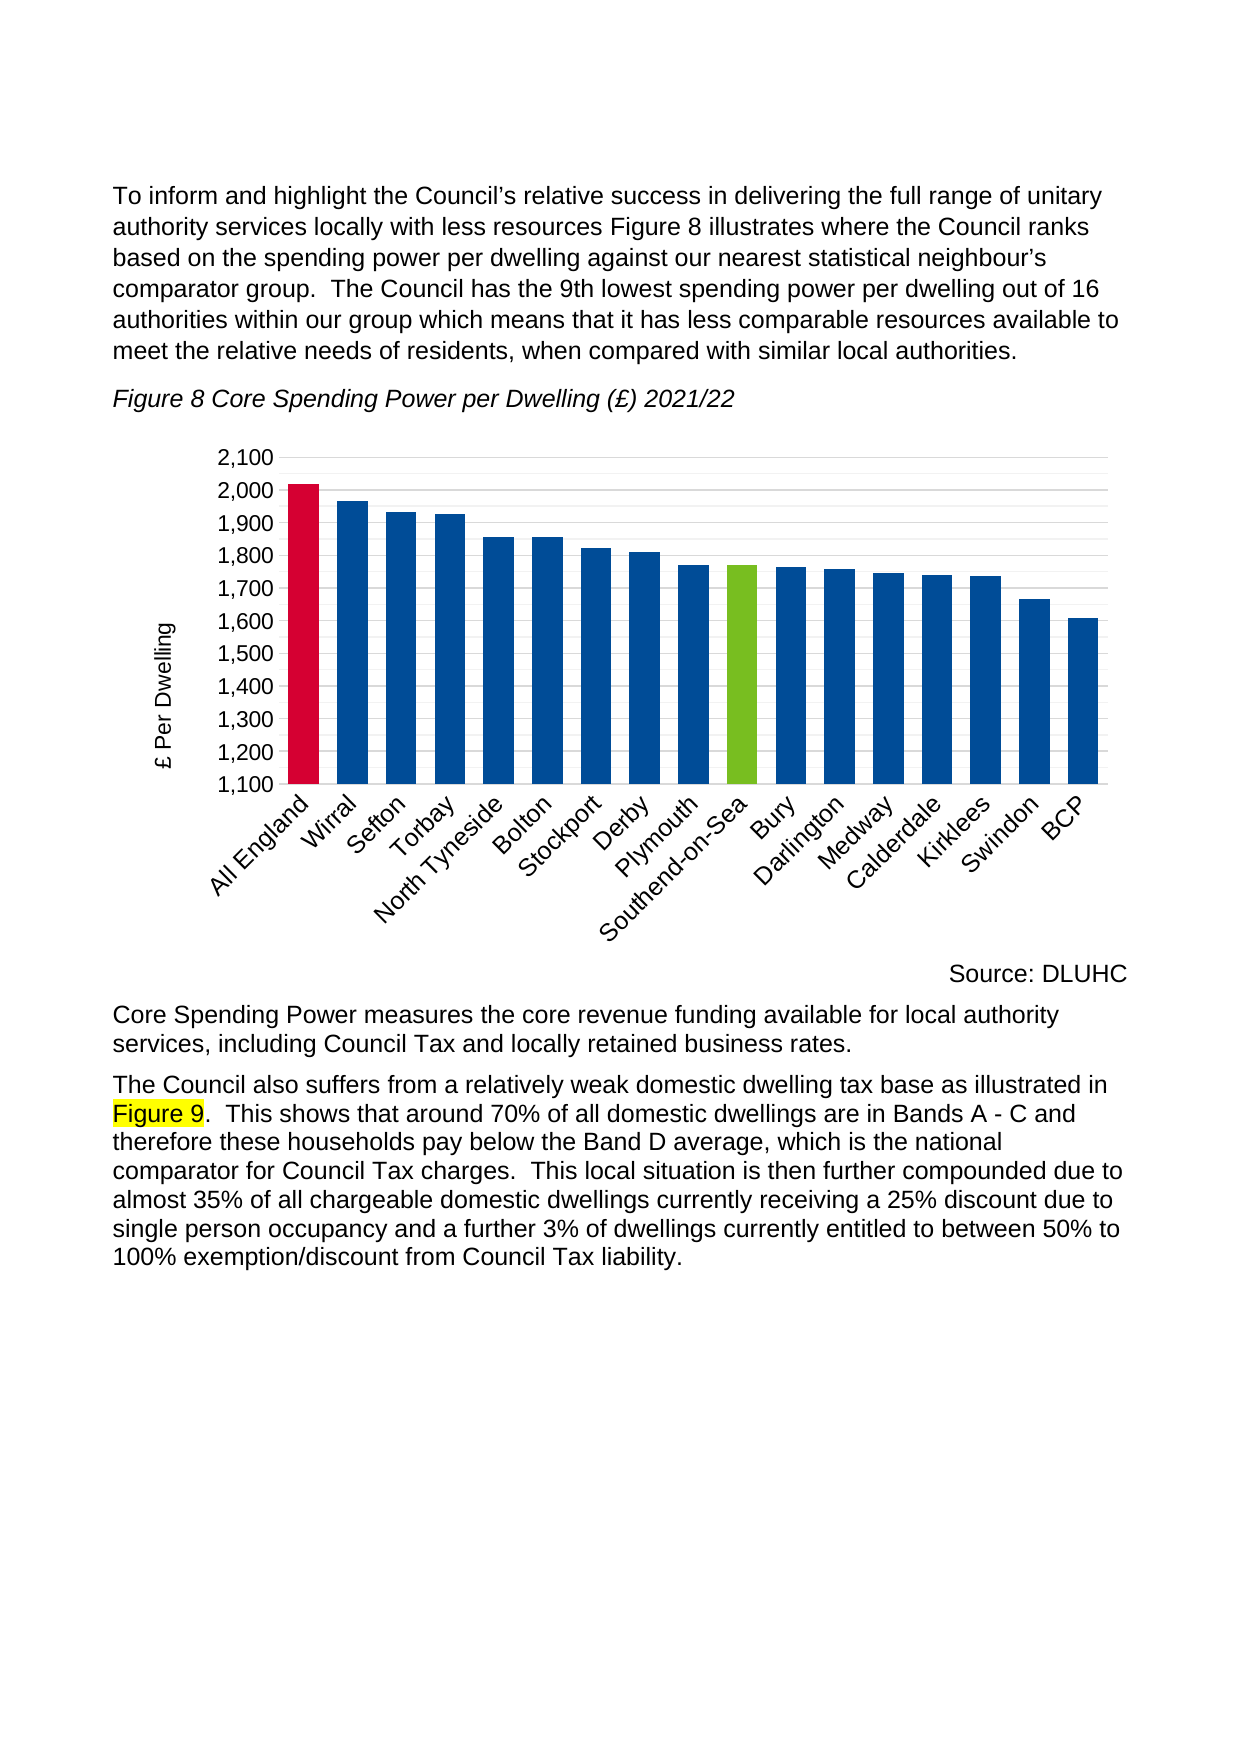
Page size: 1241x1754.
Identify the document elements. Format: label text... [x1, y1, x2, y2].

text Source: DLUHC [112, 433, 1128, 987]
text Core Spending Power measures the core revenue funding available for local authority services, including Council Tax and locally retained business rates. [112, 1000, 1128, 1057]
